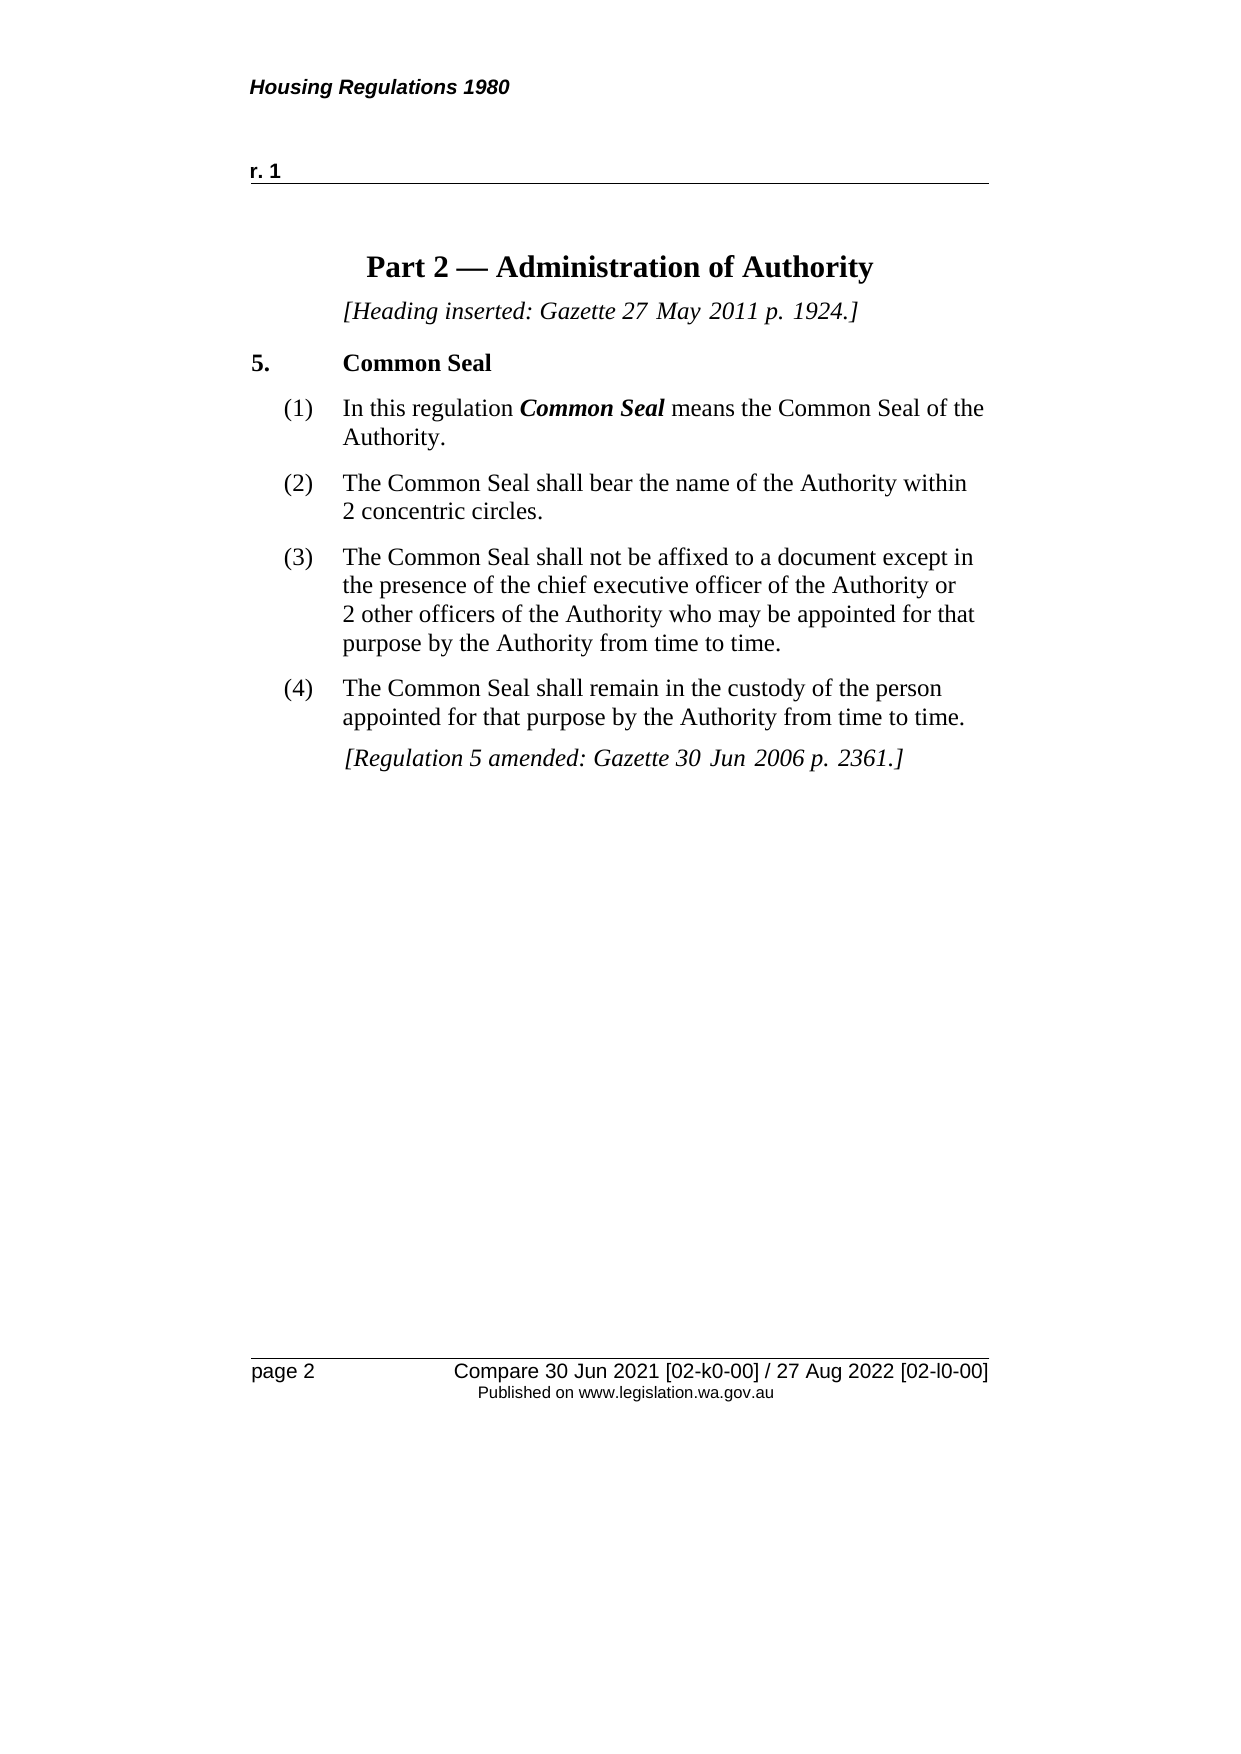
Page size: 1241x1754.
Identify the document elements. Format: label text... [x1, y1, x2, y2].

subtitle Part 2 — Administration of Authority [251, 248, 989, 284]
text [Regulation 5 amended: Gazette 30 Jun 2006 p. 2361.] [251, 743, 989, 772]
text (1) In this regulation Common Seal means the Common Seal of the Authority. [251, 393, 989, 451]
subtitle [Heading inserted: Gazette 27 May 2011 p. 1924.] [251, 296, 989, 325]
text (2) The Common Seal shall bear the name of the Authority within 2 concentric circles. [251, 468, 989, 525]
subtitle 5. Common Seal [251, 348, 989, 377]
text (3) The Common Seal shall not be affixed to a document except in the presence of the chief executive officer of the Authority or 2 other officers of the Authority who may be appointed for that purpose by the Authority from time to time. [251, 542, 989, 657]
text (4) The Common Seal shall remain in the custody of the person appointed for that purpose by the Authority from time to time. [251, 673, 989, 731]
